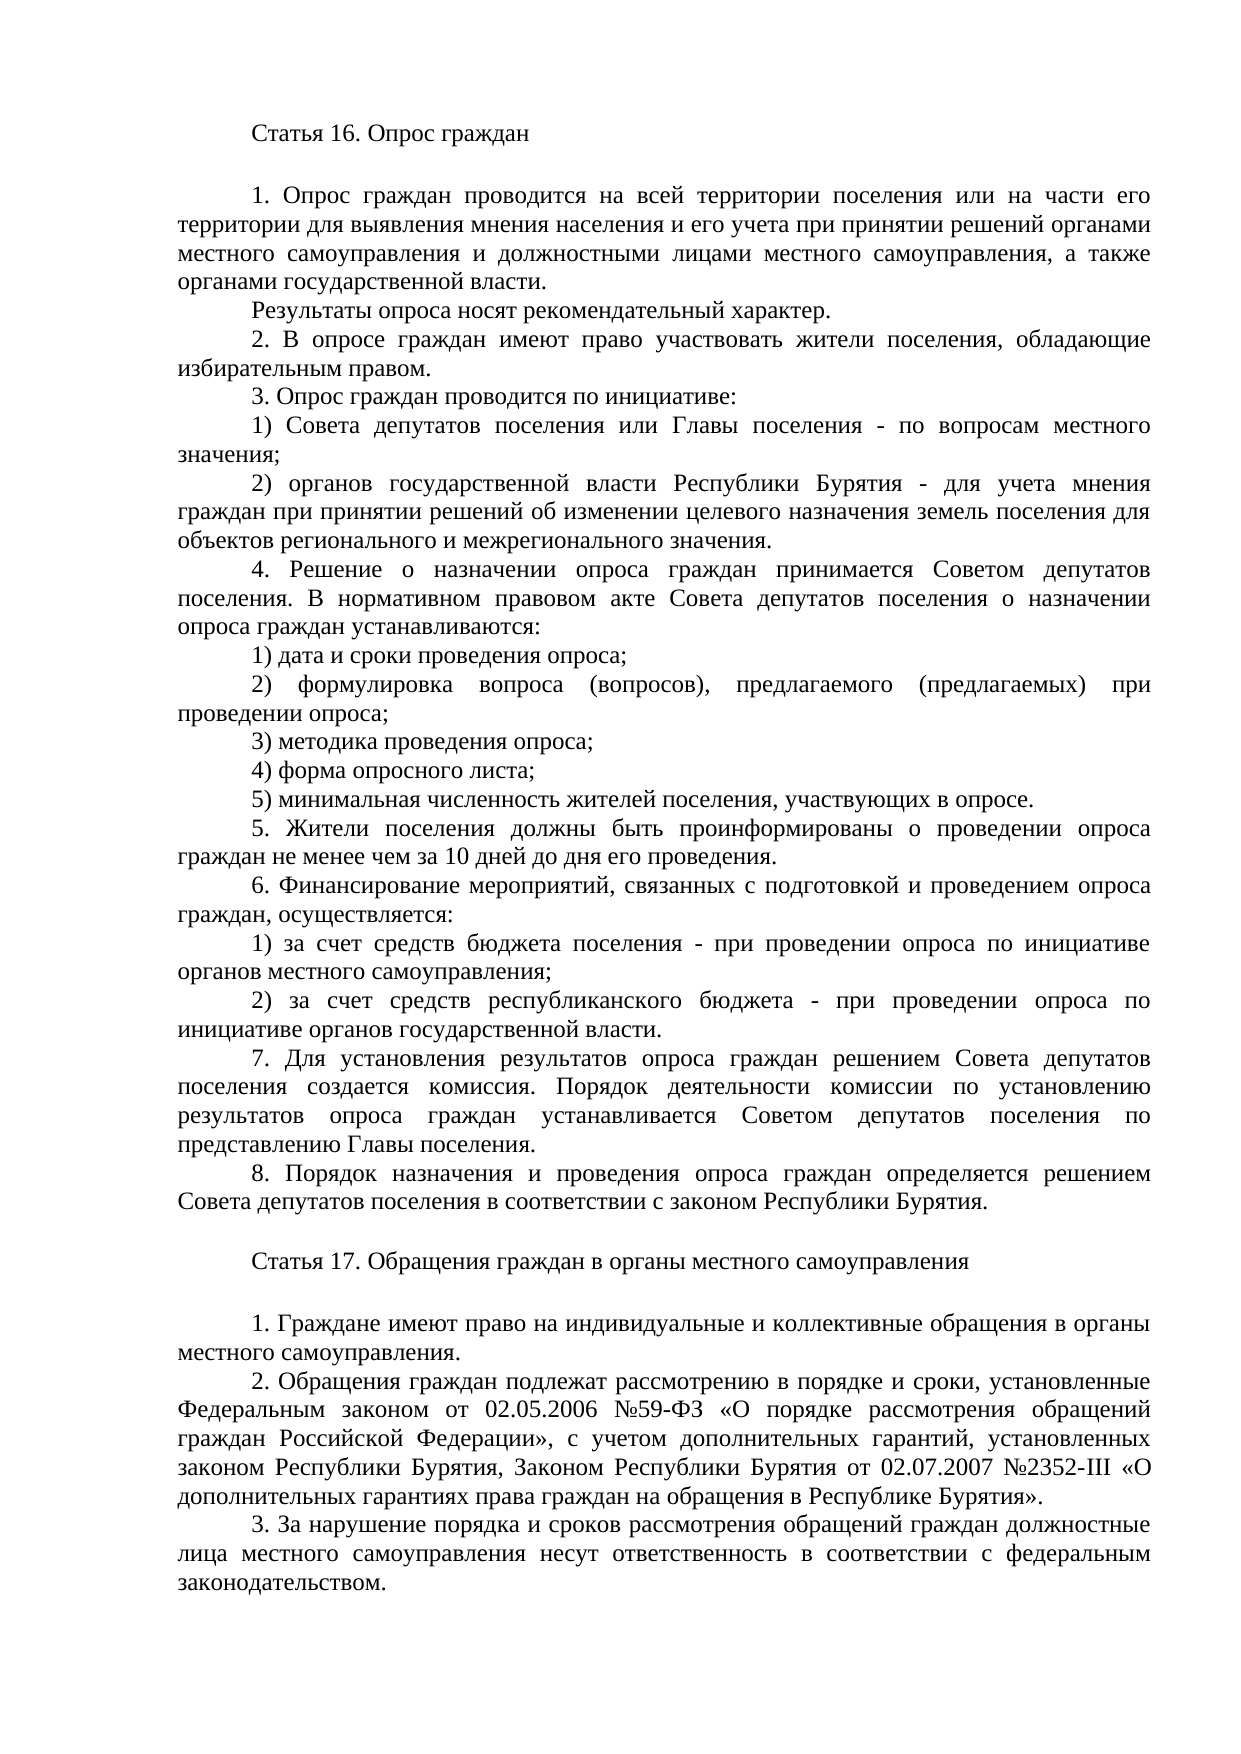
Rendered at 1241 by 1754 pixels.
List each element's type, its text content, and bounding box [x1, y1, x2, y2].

text 2) формулировка вопроса (вопросов), предлагаемого (предлагаемых) при проведении опроса; [177, 669, 1152, 726]
text 5) минимальная численность жителей поселения, участвующих в опросе. [177, 784, 1152, 813]
text Статья 17. Обращения граждан в органы местного самоуправления [177, 1246, 1152, 1275]
text 1) Совета депутатов поселения или Главы поселения - по вопросам местного значения; [177, 410, 1152, 468]
text 2. В опросе граждан имеют право участвовать жители поселения, обладающие избирательным правом. [177, 324, 1152, 381]
text 2) органов государственной власти Республики Бурятия - для учета мнения граждан при принятии решений об изменении целевого назначения земель поселения для объектов регионального и межрегионального значения. [177, 468, 1152, 554]
text 7. Для установления результатов опроса граждан решением Совета депутатов поселения создается комиссия. Порядок деятельности комиссии по установлению результатов опроса граждан устанавливается Советом депутатов поселения по представлению Главы поселения. [177, 1043, 1152, 1158]
text 1. Граждане имеют право на индивидуальные и коллективные обращения в органы местного самоуправления. [177, 1308, 1152, 1366]
text Статья 16. Опрос граждан [177, 118, 1152, 147]
text 1) дата и сроки проведения опроса; [177, 640, 1152, 669]
text 2. Обращения граждан подлежат рассмотрению в порядке и сроки, установленные Федеральным законом от 02.05.2006 №59-ФЗ «О порядке рассмотрения обращений граждан Российской Федерации», с учетом дополнительных гарантий, установленных законом Республики Бурятия, Законом Республики Бурятия от 02.07.2007 №2352-III «О дополнительных гарантиях права граждан на обращения в Республике Бурятия». [177, 1366, 1152, 1509]
text 6. Финансирование мероприятий, связанных с подготовкой и проведением опроса граждан, осуществляется: [177, 870, 1152, 928]
text 2) за счет средств республиканского бюджета - при проведении опроса по инициативе органов государственной власти. [177, 985, 1152, 1043]
text 4) форма опросного листа; [177, 755, 1152, 784]
text 3. Опрос граждан проводится по инициативе: [177, 381, 1152, 410]
text 3) методика проведения опроса; [177, 726, 1152, 755]
text 1. Опрос граждан проводится на всей территории поселения или на части его территории для выявления мнения населения и его учета при принятии решений органами местного самоуправления и должностными лицами местного самоуправления, а также органами государственной власти. [177, 180, 1152, 295]
text 4. Решение о назначении опроса граждан принимается Советом депутатов поселения. В нормативном правовом акте Совета депутатов поселения о назначении опроса граждан устанавливаются: [177, 554, 1152, 640]
text Результаты опроса носят рекомендательный характер. [177, 295, 1152, 324]
text 1) за счет средств бюджета поселения - при проведении опроса по инициативе органов местного самоуправления; [177, 928, 1152, 985]
text 3. За нарушение порядка и сроков рассмотрения обращений граждан должностные лица местного самоуправления несут ответственность в соответствии с федеральным законодательством. [177, 1509, 1152, 1596]
text 8. Порядок назначения и проведения опроса граждан определяется решением Совета депутатов поселения в соответствии с законом Республики Бурятия. [177, 1158, 1152, 1215]
text 5. Жители поселения должны быть проинформированы о проведении опроса граждан не менее чем за 10 дней до дня его проведения. [177, 813, 1152, 870]
